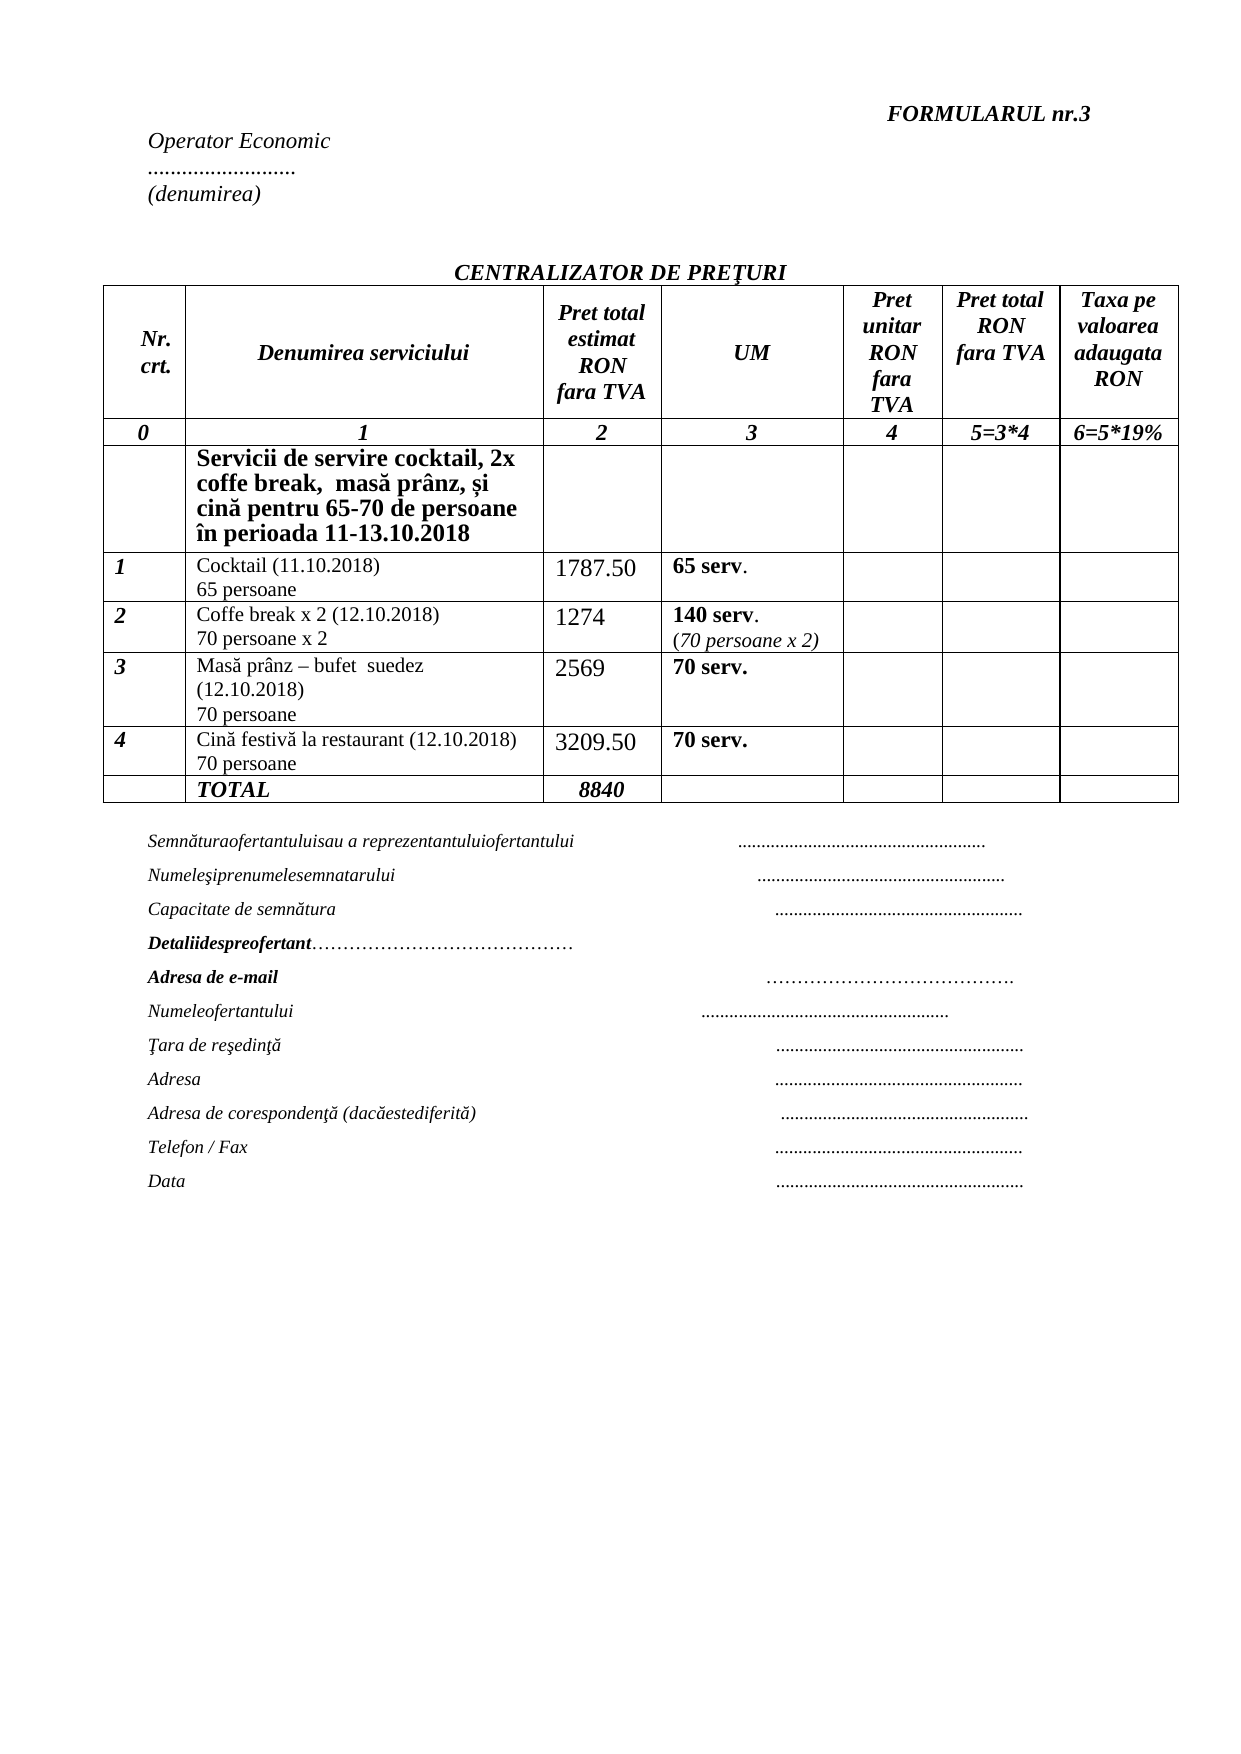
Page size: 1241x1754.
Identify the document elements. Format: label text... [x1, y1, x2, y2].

table_cell [943, 727, 1059, 775]
table_cell 0 [104, 419, 185, 445]
table_cell 1 [104, 553, 185, 601]
table_cell [844, 653, 942, 726]
text CENTRALIZATOR DE PREŢURI [223, 259, 943, 285]
table_cell 8840 [544, 776, 661, 802]
table_cell Cină festivă la restaurant (12.10.2018) 70 persoane [186, 727, 543, 775]
table_cell [1061, 653, 1178, 726]
table_cell 1787.50 [544, 553, 661, 601]
table_cell Cocktail (11.10.2018) 65 persoane [186, 553, 543, 601]
table_cell 2569 [544, 653, 661, 726]
table_cell [1061, 727, 1178, 775]
text (denumirea) [148, 179, 1093, 206]
table_cell [844, 776, 942, 802]
text Numeleofertantului ..................................................... [148, 1000, 1093, 1021]
table_header UM [662, 286, 843, 418]
table_header Denumirea serviciului [186, 286, 543, 418]
table_header Taxa pe valoarea adaugata RON [1061, 286, 1178, 418]
table_cell [104, 446, 185, 552]
table_cell TOTAL [186, 776, 543, 802]
table_cell [844, 553, 942, 601]
table_cell [1061, 446, 1178, 552]
table_cell [1061, 553, 1178, 601]
table_cell 4 [104, 727, 185, 775]
table_cell [844, 602, 942, 652]
text Semnăturaofertantuluisau a reprezentantuluiofertantului ..................................................... [148, 829, 1093, 851]
table_cell [1061, 602, 1178, 652]
text Operator Economic [148, 127, 1093, 153]
text Telefon / Fax ..................................................... [148, 1136, 1093, 1158]
table_cell 2 [544, 419, 661, 445]
table_cell 6=5*19% [1061, 419, 1178, 445]
text Capacitate de semnătura ..................................................... [148, 898, 1093, 919]
table_cell Masă prânz – bufet suedez (12.10.2018) 70 persoane [186, 653, 543, 726]
table_cell Coffe break x 2 (12.10.2018) 70 persoane x 2 [186, 602, 543, 652]
text Adresa ..................................................... [148, 1068, 1093, 1089]
table_header Pret total RON fara TVA [943, 286, 1059, 418]
table_cell 3 [662, 419, 843, 445]
table_cell [662, 776, 843, 802]
table_header Pret total estimat RON fara TVA [544, 286, 661, 418]
text Adresa de corespondenţă (dacăestediferită) ..................................................... [148, 1102, 1093, 1123]
table_cell 65 serv. [662, 553, 843, 601]
table_cell [104, 776, 185, 802]
text Detaliidespreofertant…………………………………… [148, 932, 1093, 953]
text Data ..................................................... [148, 1170, 1093, 1192]
table_cell 4 [844, 419, 942, 445]
table_cell 140 serv. (70 persoane x 2) [662, 602, 843, 652]
table_cell 70 serv. [662, 653, 843, 726]
table_cell [844, 446, 942, 552]
table_cell [943, 553, 1059, 601]
text .......................... [148, 153, 1093, 179]
table_cell [943, 602, 1059, 652]
table_cell 3 [104, 653, 185, 726]
table_cell [943, 776, 1059, 802]
table_cell [1061, 776, 1178, 802]
table_cell 70 serv. [662, 727, 843, 775]
table_cell 1274 [544, 602, 661, 652]
text Ţara de reşedinţă ..................................................... [148, 1034, 1093, 1055]
text Numeleşiprenumelesemnatarului ..................................................... [148, 863, 1093, 885]
table_cell Servicii de servire cocktail, 2x coffe break, masă prânz, și cină pentru 65-70 de persoane în perioada 11-13.10.2018 [186, 446, 543, 552]
table_cell 5=3*4 [943, 419, 1059, 445]
table_header Nr. crt. [104, 286, 185, 418]
text Adresa de e-mail …………………………………. [148, 966, 1093, 987]
table_cell 2 [104, 602, 185, 652]
table_header Pret unitar RON fara TVA [844, 286, 942, 418]
table_cell 1 [186, 419, 543, 445]
table_cell [844, 727, 942, 775]
table_cell 3209.50 [544, 727, 661, 775]
table_cell [544, 446, 661, 552]
table_cell [943, 653, 1059, 726]
table_cell [662, 446, 843, 552]
text FORMULARUL nr.3 [148, 101, 1093, 127]
table_cell [943, 446, 1059, 552]
